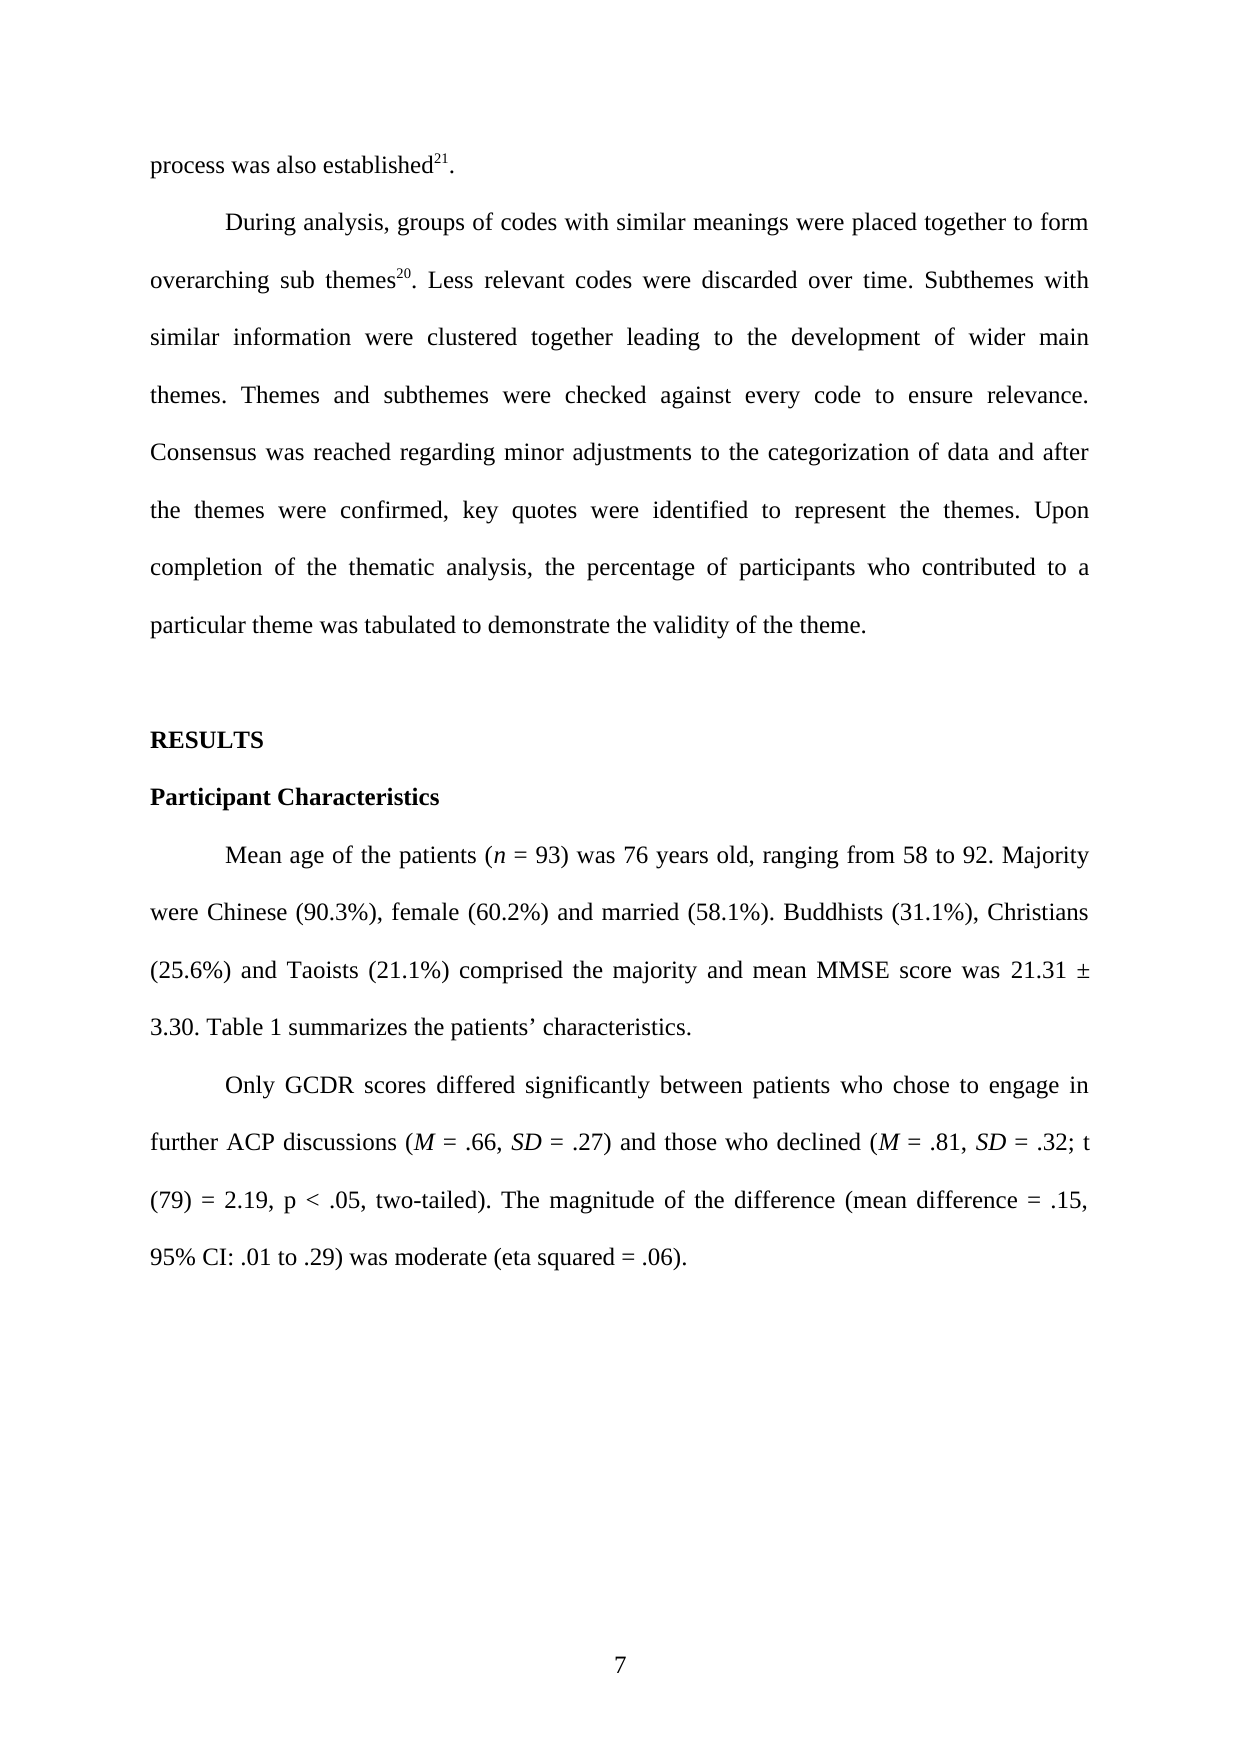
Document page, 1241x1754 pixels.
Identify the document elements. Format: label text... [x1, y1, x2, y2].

text During analysis, groups of codes with similar meanings were placed together to form overarching sub themes20. Less relevant codes were discarded over time. Subthemes with similar information were clustered together leading to the development of wider main themes. Themes and subthemes were checked against every code to ensure relevance. Consensus was reached regarding minor adjustments to the categorization of data and after the themes were confirmed, key quotes were identified to represent the themes. Upon completion of the thematic analysis, the percentage of participants who contributed to a particular theme was tabulated to demonstrate the validity of the theme. [150, 207, 1090, 639]
text Only GCDR scores differed significantly between patients who chose to engage in further ACP discussions (M = .66, SD = .27) and those who declined (M = .81, SD = .32; t (79) = 2.19, p < .05, two-tailed). The magnitude of the difference (mean difference = .15, 95% CI: .01 to .29) was moderate (eta squared = .06). [150, 1070, 1090, 1271]
text RESULTS [150, 725, 1090, 754]
text Participant Characteristics [150, 782, 1090, 811]
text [150, 150, 1090, 179]
text Mean age of the patients (n = 93) was 76 years old, ranging from 58 to 92. Majority were Chinese (90.3%), female (60.2%) and married (58.1%). Buddhists (31.1%), Christians (25.6%) and Taoists (21.1%) comprised the majority and mean MMSE score was 21.31 ± 3.30. Table 1 summarizes the patients’ characteristics. [150, 840, 1090, 1041]
